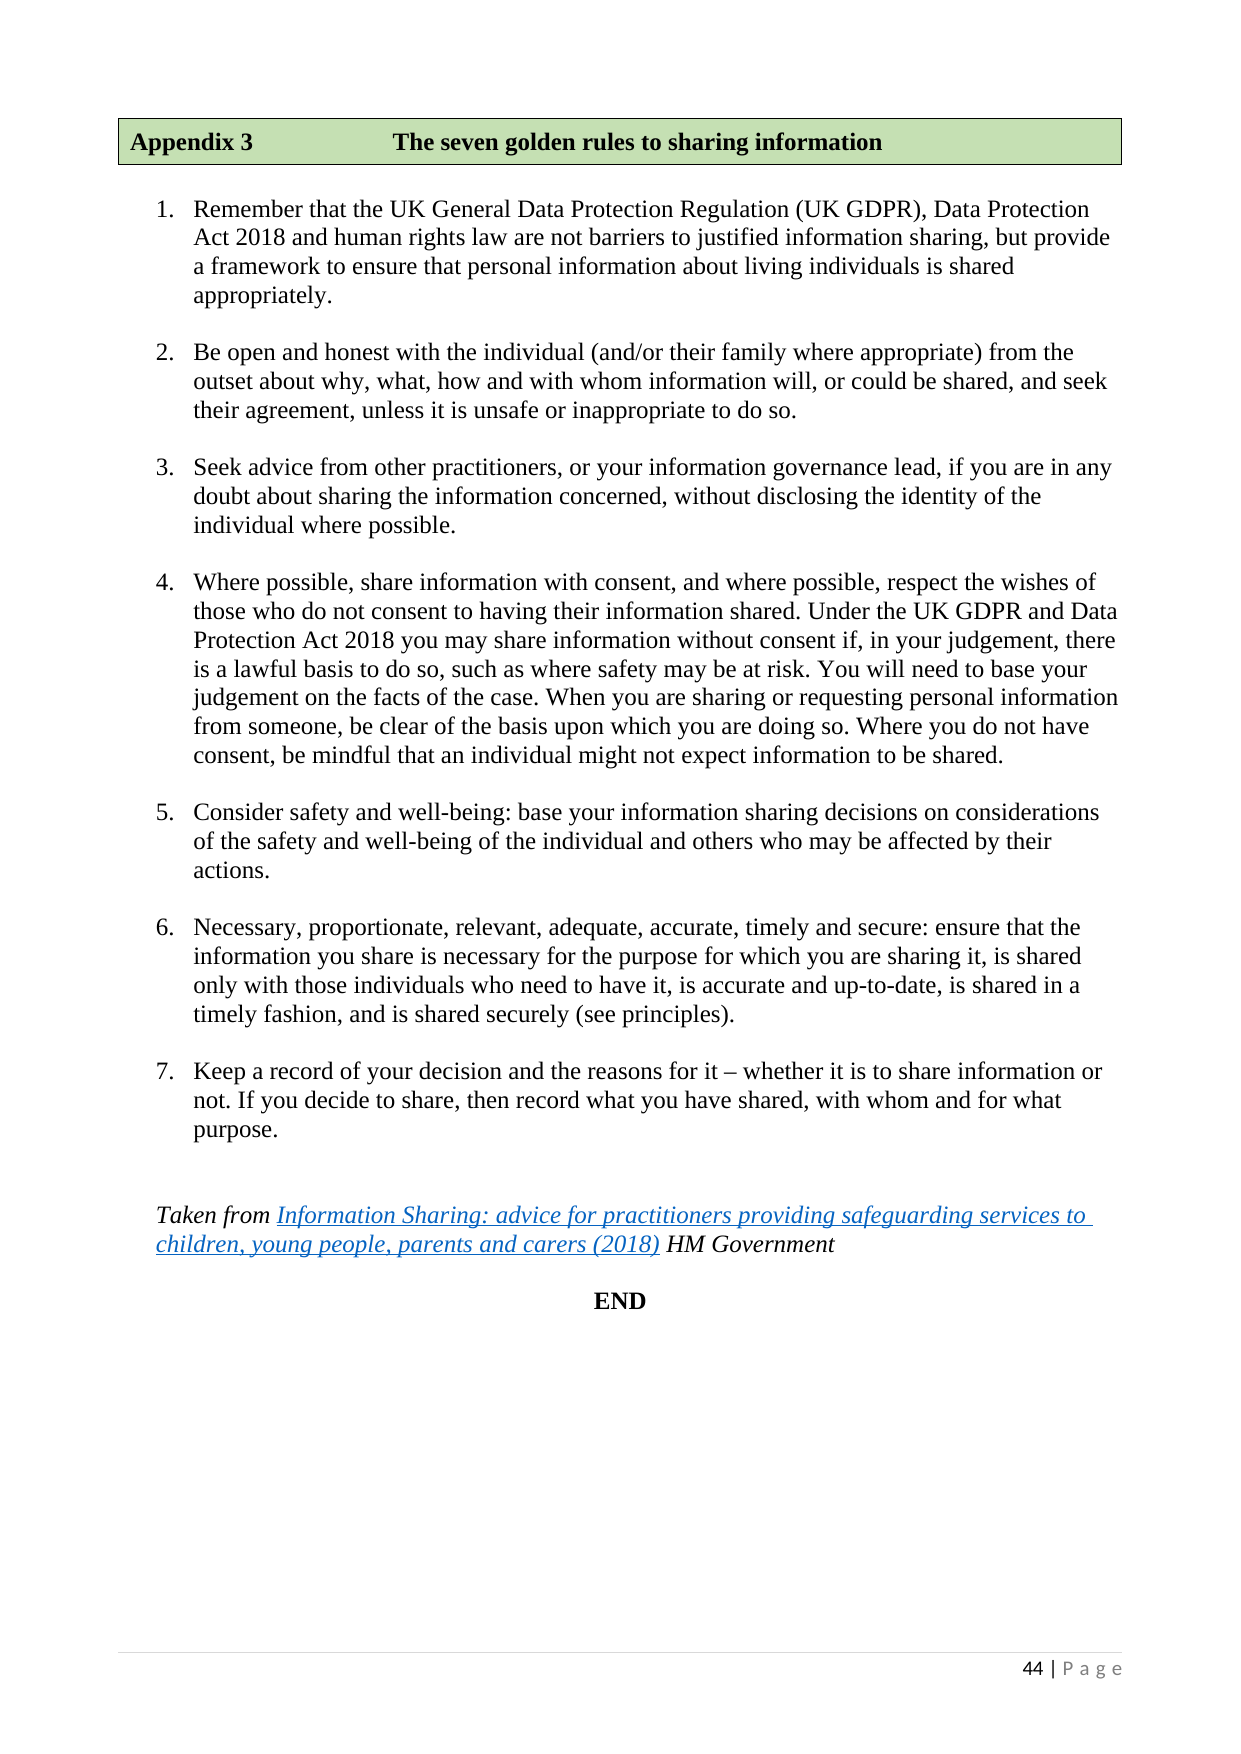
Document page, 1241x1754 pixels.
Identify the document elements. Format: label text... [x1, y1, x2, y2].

list Keep a record of your decision and the reasons for it – whether it is to share information or not. If you decide to share, then record what you have shared, with whom and for what purpose. [156, 1056, 1122, 1142]
list Remember that the UK General Data Protection Regulation (UK GDPR), Data Protection Act 2018 and human rights law are not barriers to justified information sharing, but provide a framework to ensure that personal information about living individuals is shared appropriately. [156, 194, 1122, 309]
list Where possible, share information with consent, and where possible, respect the wishes of those who do not consent to having their information shared. Under the UK GDPR and Data Protection Act 2018 you may share information without consent if, in your judgement, there is a lawful basis to do so, such as where safety may be at risk. You will need to base your judgement on the facts of the case. When you are sharing or requesting personal information from someone, be clear of the basis upon which you are doing so. Where you do not have consent, be mindful that an individual might not expect information to be shared. [156, 567, 1122, 769]
table_header Appendix 3 The seven golden rules to sharing information [119, 119, 1121, 164]
list Consider safety and well-being: base your information sharing decisions on considerations of the safety and well-being of the individual and others who may be affected by their actions. [156, 797, 1122, 884]
text END [118, 1286, 1122, 1315]
text Taken from Information Sharing: advice for practitioners providing safeguarding services to children, young people, parents and carers (2018) HM Government [156, 1200, 1122, 1257]
list Be open and honest with the individual (and/or their family where appropriate) from the outset about why, what, how and with whom information will, or could be shared, and seek their agreement, unless it is unsafe or inappropriate to do so. [156, 337, 1122, 424]
list Seek advice from other practitioners, or your information governance lead, if you are in any doubt about sharing the information concerned, without disclosing the identity of the individual where possible. [156, 452, 1122, 539]
list Necessary, proportionate, relevant, adequate, accurate, timely and secure: ensure that the information you share is necessary for the purpose for which you are sharing it, is shared only with those individuals who need to have it, is accurate and up-to-date, is shared in a timely fashion, and is shared securely (see principles). [156, 912, 1122, 1027]
